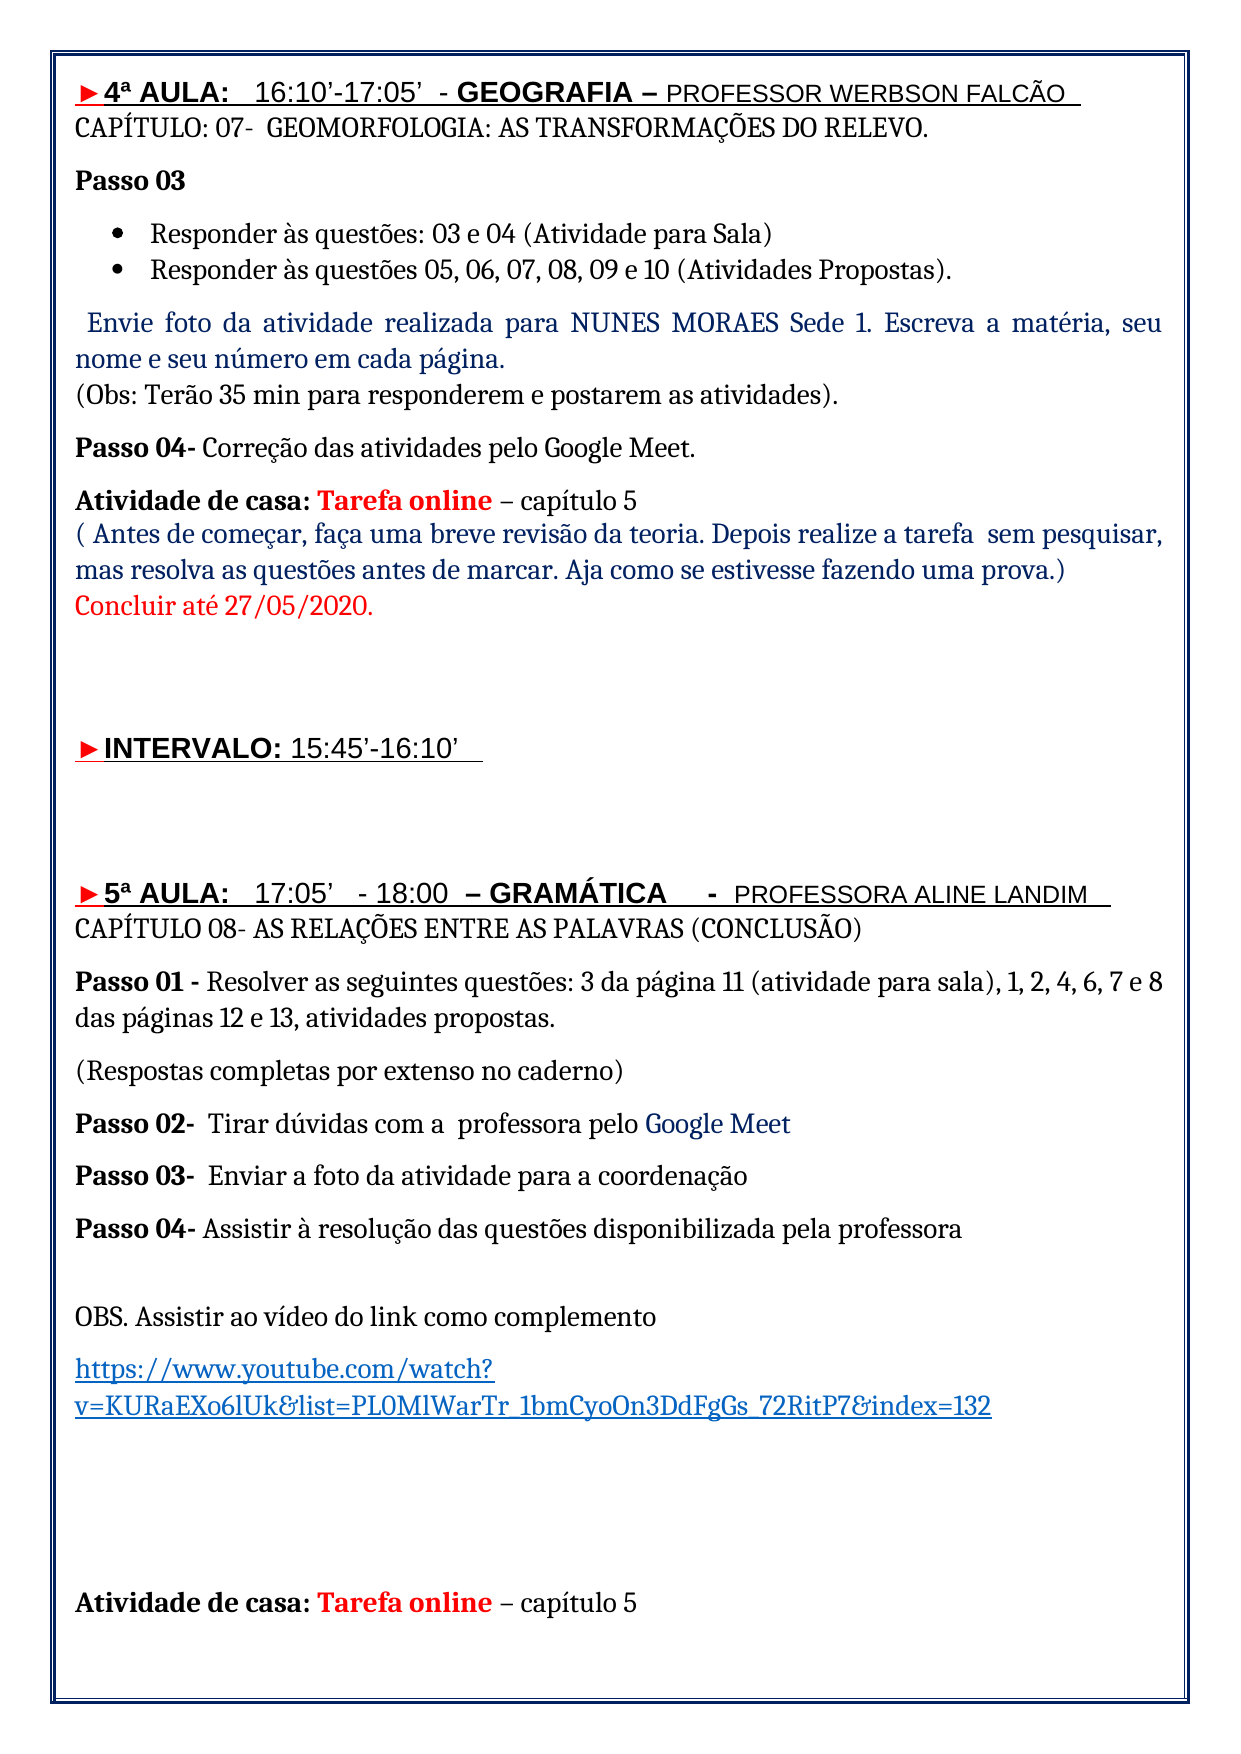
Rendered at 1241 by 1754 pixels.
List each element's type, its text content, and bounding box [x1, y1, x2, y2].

text ( Antes de começar, faça uma breve revisão da teoria. Depois realize a tarefa sem pesquisar, mas resolva as questões antes de marcar. Aja como se estivesse fazendo uma prova.) [75, 517, 1165, 587]
text Passo 02- Tirar dúvidas com a professora pelo Google Meet [75, 1107, 1165, 1140]
text ►4ª AULA: 16:10’-17:05’ - GEOGRAFIA – PROFESSOR WERBSON FALCÃO [75, 75, 1165, 108]
text Passo 04- Assistir à resolução das questões disponibilizada pela professora [75, 1212, 1165, 1246]
text OBS. Assistir ao vídeo do link como complemento [75, 1300, 1165, 1333]
text (Obs: Terão 35 min para responderem e postarem as atividades). [75, 378, 1165, 412]
list Responder às questões 05, 06, 07, 08, 09 e 10 (Atividades Propostas). [112, 253, 1165, 286]
text Atividade de casa: Tarefa online – capítulo 5 [75, 1586, 1165, 1620]
text Envie foto da atividade realizada para NUNES MORAES Sede 1. Escreva a matéria, seu nome e seu número em cada página. [75, 306, 1165, 375]
text CAPÍTULO 08- AS RELAÇÕES ENTRE AS PALAVRAS (CONCLUSÃO) [75, 912, 1165, 946]
text Concluir até 27/05/2020. [75, 589, 1165, 623]
text ►INTERVALO: 15:45’-16:10’ [75, 731, 1165, 765]
text https://www.youtube.com/watch?v=KURaEXo6lUk&list=PL0MlWarTr_1bmCyoOn3DdFgGs_72RitP7&index=132 [75, 1353, 1165, 1422]
text Passo 04- Correção das atividades pelo Google Meet. [75, 431, 1165, 464]
text Passo 01 - Resolver as seguintes questões: 3 da página 11 (atividade para sala), 1, 2, 4, 6, 7 e 8 das páginas 12 e 13, atividades propostas. [75, 965, 1165, 1035]
list Responder às questões: 03 e 04 (Atividade para Sala) [112, 217, 1165, 250]
text (Respostas completas por extenso no caderno) [75, 1054, 1165, 1087]
text Passo 03 [75, 164, 1165, 197]
text Atividade de casa: Tarefa online – capítulo 5 [75, 484, 1165, 517]
text Passo 03- Enviar a foto da atividade para a coordenação [75, 1159, 1165, 1193]
text ►5ª AULA: 17:05’ - 18:00 – GRAMÁTICA - PROFESSORA ALINE LANDIM [75, 876, 1165, 909]
text CAPÍTULO: 07- GEOMORFOLOGIA: AS TRANSFORMAÇÕES DO RELEVO. [75, 111, 1165, 145]
